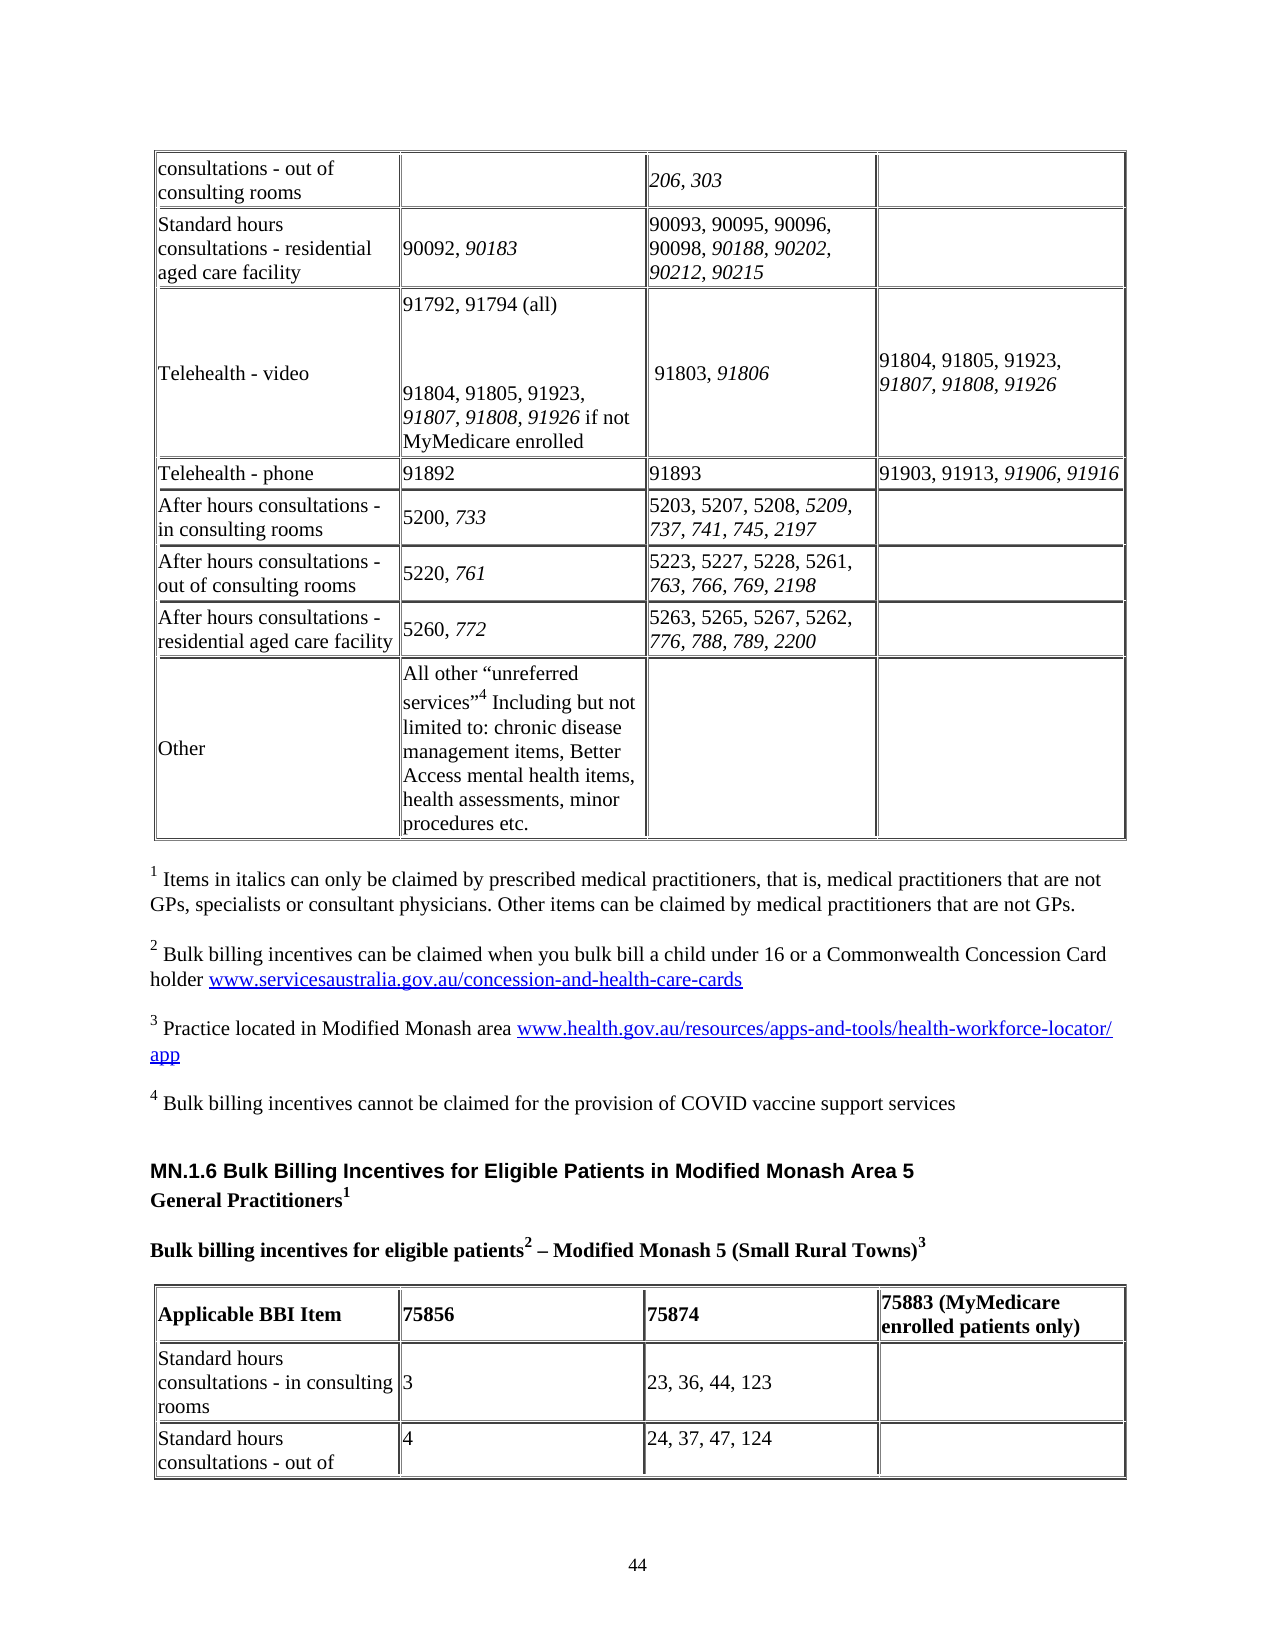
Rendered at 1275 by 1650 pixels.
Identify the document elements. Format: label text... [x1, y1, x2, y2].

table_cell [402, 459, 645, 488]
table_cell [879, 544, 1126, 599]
text 1 Items in italics can only be claimed by prescribed medical practitioners, that is, medical practitioners that are not GPs, specialists or consultant physicians. Other items can be claimed by medical practitioners that are not GPs. [150, 862, 1125, 916]
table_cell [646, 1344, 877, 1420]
text 4 Bulk billing incentives cannot be claimed for the provision of COVID vaccine support services [150, 1086, 1125, 1116]
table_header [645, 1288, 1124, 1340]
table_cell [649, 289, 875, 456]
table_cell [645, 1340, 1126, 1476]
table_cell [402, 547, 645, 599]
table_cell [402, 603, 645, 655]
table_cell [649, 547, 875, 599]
text General Practitioners1 [150, 1183, 1125, 1213]
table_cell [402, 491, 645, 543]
text MN.1.6 Bulk Billing Incentives for Eligible Patients in Modified Monash Area 5 [150, 1159, 1125, 1183]
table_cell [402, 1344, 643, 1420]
text 3 Practice located in Modified Monash area www.health.gov.au/resources/apps-and-tools/health-workforce-locator/app [150, 1011, 1125, 1066]
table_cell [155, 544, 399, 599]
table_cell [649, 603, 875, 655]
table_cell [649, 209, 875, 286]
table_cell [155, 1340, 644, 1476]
text 2 Bulk billing incentives can be claimed when you bulk bill a child under 16 or a Commonwealth Concession Card holder www.servicesaustralia.gov.au/concession-and-health-care-cards [150, 937, 1125, 991]
text Bulk billing incentives for eligible patients2 – Modified Monash 5 (Small Rural Towns)3 [150, 1233, 1125, 1263]
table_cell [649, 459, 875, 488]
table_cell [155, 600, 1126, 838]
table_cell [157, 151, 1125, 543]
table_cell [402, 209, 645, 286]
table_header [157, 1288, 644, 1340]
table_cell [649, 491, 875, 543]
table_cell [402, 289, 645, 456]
